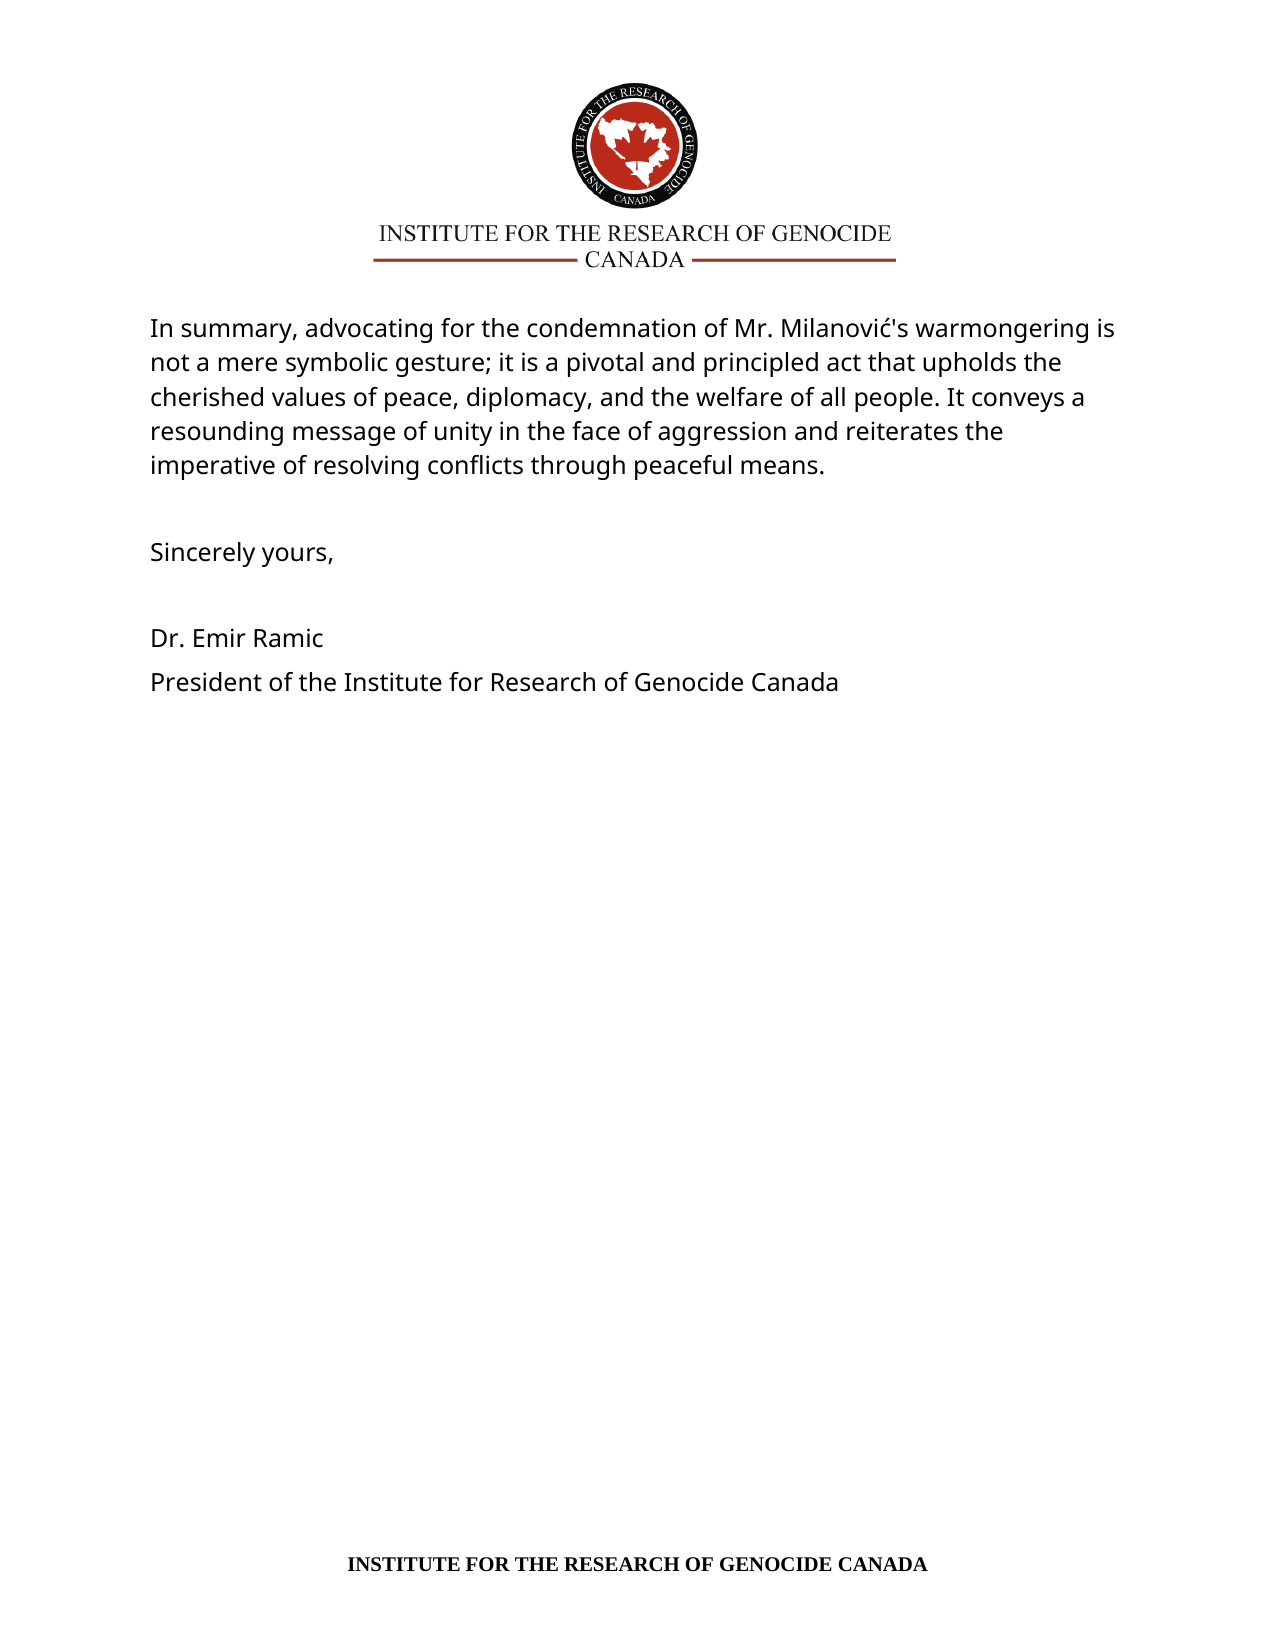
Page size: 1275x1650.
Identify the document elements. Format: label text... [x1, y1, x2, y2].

text President of the Institute for Research of Genocide Canada [150, 664, 1125, 698]
text Dr. Emir Ramic [150, 621, 1125, 655]
text Sincerely yours, [150, 534, 1125, 568]
picture [353, 73, 916, 277]
